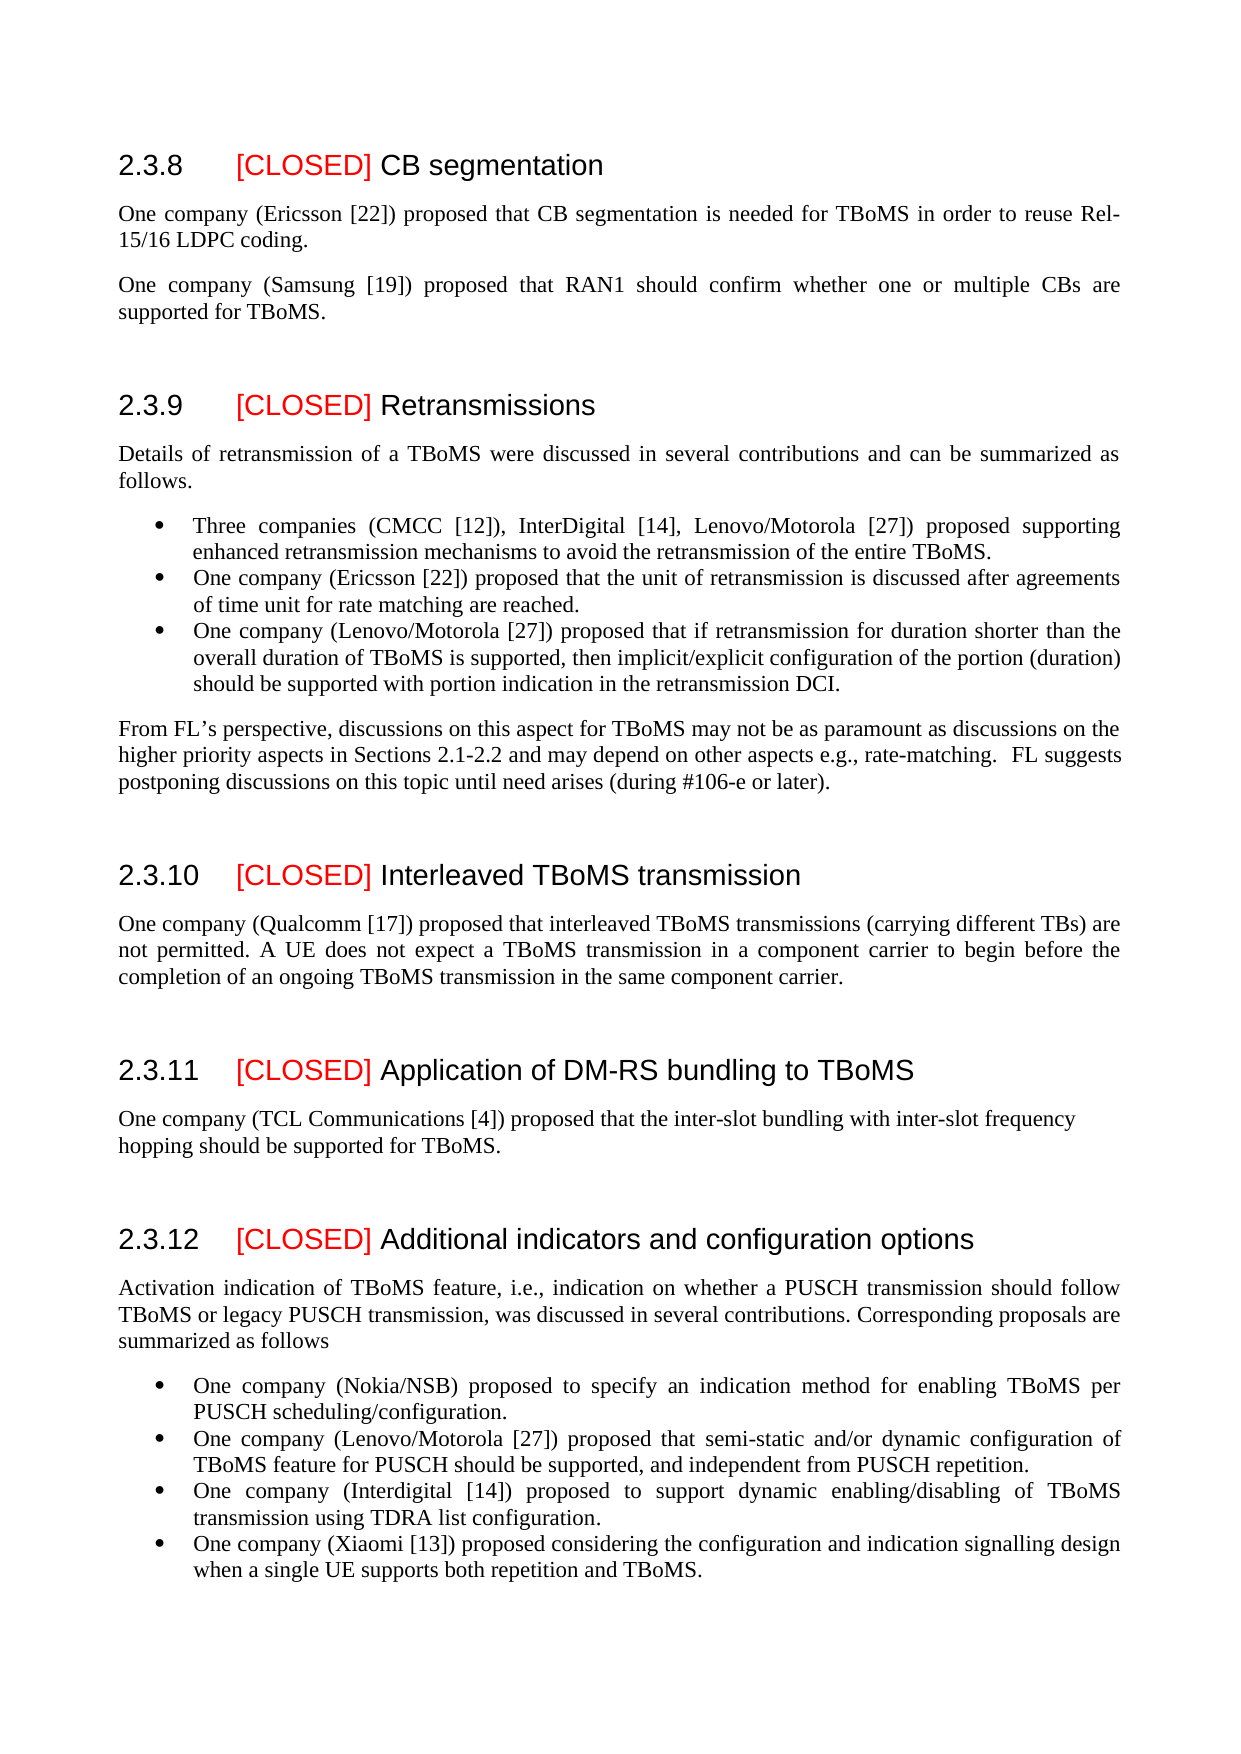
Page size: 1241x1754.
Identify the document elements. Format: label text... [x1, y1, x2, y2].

subtitle [CLOSED] Additional indicators and configuration options [118, 1222, 1122, 1256]
subtitle [CLOSED] Application of DM-RS bundling to TBoMS [118, 1053, 1122, 1087]
list One company (Lenovo/Motorola [27]) proposed that semi-static and/or dynamic configuration of TBoMS feature for PUSCH should be supported, and independent from PUSCH repetition. [156, 1425, 1122, 1477]
text From FL’s perspective, discussions on this aspect for TBoMS may not be as paramount as discussions on the higher priority aspects in Sections 2.1-2.2 and may depend on other aspects e.g., rate-matching. FL suggests postponing discussions on this topic until need arises (during #106-e or later). [118, 715, 1122, 794]
text One company (Samsung [19]) proposed that RAN1 should confirm whether one or multiple CBs are supported for TBoMS. [118, 271, 1122, 324]
list One company (Lenovo/Motorola [27]) proposed that if retransmission for duration shorter than the overall duration of TBoMS is supported, then implicit/explicit configuration of the portion (duration) should be supported with portion indication in the retransmission DCI. [156, 617, 1122, 696]
text One company (Ericsson [22]) proposed that CB segmentation is needed for TBoMS in order to reuse Rel-15/16 LDPC coding. [118, 200, 1122, 253]
list Three companies (CMCC [12]), InterDigital [14], Lenovo/Motorola [27]) proposed supporting enhanced retransmission mechanisms to avoid the retransmission of the entire TBoMS. [155, 512, 1122, 564]
text One company (Qualcomm [17]) proposed that interleaved TBoMS transmissions (carrying different TBs) are not permitted. A UE does not expect a TBoMS transmission in a component carrier to begin before the completion of an ongoing TBoMS transmission in the same component carrier. [118, 910, 1122, 989]
subtitle [CLOSED] Retransmissions [118, 388, 1122, 422]
list One company (Ericsson [22]) proposed that the unit of retransmission is discussed after agreements of time unit for rate matching are reached. [156, 564, 1122, 617]
subtitle [CLOSED] Interleaved TBoMS transmission [118, 858, 1122, 891]
list One company (Xiaomi [13]) proposed considering the configuration and indication signalling design when a single UE supports both repetition and TBoMS. [156, 1530, 1122, 1583]
text Details of retransmission of a TBoMS were discussed in several contributions and can be summarized as follows. [118, 440, 1122, 493]
list One company (Interdigital [14]) proposed to support dynamic enabling/disabling of TBoMS transmission using TDRA list configuration. [156, 1477, 1122, 1530]
subtitle [CLOSED] CB segmentation [118, 148, 1122, 181]
text Activation indication of TBoMS feature, i.e., indication on whether a PUSCH transmission should follow TBoMS or legacy PUSCH transmission, was discussed in several contributions. Corresponding proposals are summarized as follows [118, 1274, 1122, 1353]
list One company (Nokia/NSB) proposed to specify an indication method for enabling TBoMS per PUSCH scheduling/configuration. [156, 1372, 1122, 1425]
text One company (TCL Communications [4]) proposed that the inter-slot bundling with inter-slot frequency hopping should be supported for TBoMS. [118, 1105, 1122, 1158]
